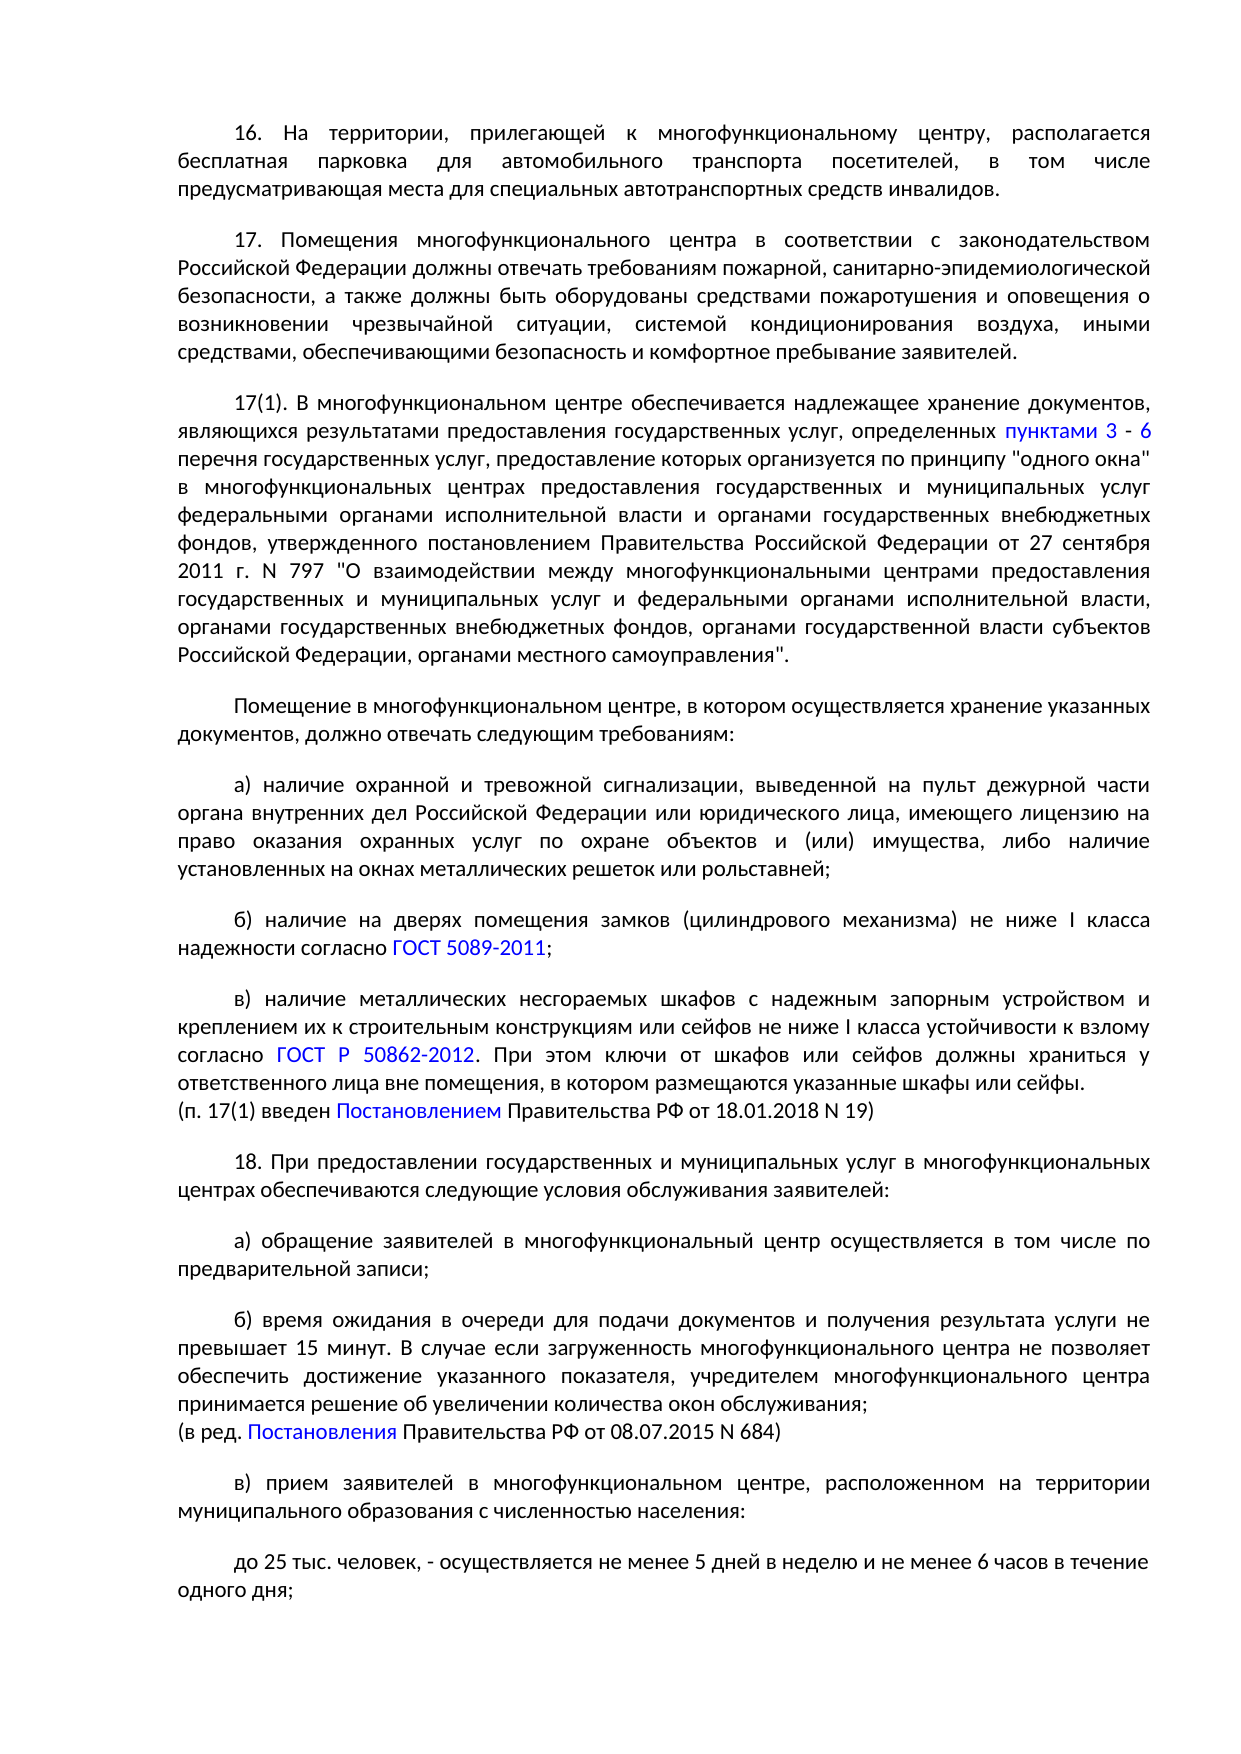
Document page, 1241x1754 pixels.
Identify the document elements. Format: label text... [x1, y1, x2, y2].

text а) наличие охранной и тревожной сигнализации, выведенной на пульт дежурной части органа внутренних дел Российской Федерации или юридического лица, имеющего лицензию на право оказания охранных услуг по охране объектов и (или) имущества, либо наличие установленных на окнах металлических решеток или рольставней; [177, 770, 1152, 882]
text 16. На территории, прилегающей к многофункциональному центру, располагается бесплатная парковка для автомобильного транспорта посетителей, в том числе предусматривающая места для специальных автотранспортных средств инвалидов. [177, 118, 1152, 202]
text б) время ожидания в очереди для подачи документов и получения результата услуги не превышает 15 минут. В случае если загруженность многофункционального центра не позволяет обеспечить достижение указанного показателя, учредителем многофункционального центра принимается решение об увеличении количества окон обслуживания; [177, 1305, 1152, 1417]
text до 25 тыс. человек, - осуществляется не менее 5 дней в неделю и не менее 6 часов в течение одного дня; [177, 1547, 1152, 1603]
text в) наличие металлических несгораемых шкафов с надежным запорным устройством и креплением их к строительным конструкциям или сейфов не ниже I класса устойчивости к взлому согласно ГОСТ Р 50862-2012. При этом ключи от шкафов или сейфов должны храниться у ответственного лица вне помещения, в котором размещаются указанные шкафы или сейфы. [177, 984, 1152, 1096]
text Помещение в многофункциональном центре, в котором осуществляется хранение указанных документов, должно отвечать следующим требованиям: [177, 691, 1152, 747]
text б) наличие на дверях помещения замков (цилиндрового механизма) не ниже I класса надежности согласно ГОСТ 5089-2011; [177, 905, 1152, 961]
text 17. Помещения многофункционального центра в соответствии с законодательством Российской Федерации должны отвечать требованиям пожарной, санитарно-эпидемиологической безопасности, а также должны быть оборудованы средствами пожаротушения и оповещения о возникновении чрезвычайной ситуации, системой кондиционирования воздуха, иными средствами, обеспечивающими безопасность и комфортное пребывание заявителей. [177, 225, 1152, 365]
text 18. При предоставлении государственных и муниципальных услуг в многофункциональных центрах обеспечиваются следующие условия обслуживания заявителей: [177, 1147, 1152, 1203]
text (в ред. Постановления Правительства РФ от 08.07.2015 N 684) [177, 1417, 1152, 1445]
text а) обращение заявителей в многофункциональный центр осуществляется в том числе по предварительной записи; [177, 1226, 1152, 1282]
text (п. 17(1) введен Постановлением Правительства РФ от 18.01.2018 N 19) [177, 1096, 1152, 1124]
text 17(1). В многофункциональном центре обеспечивается надлежащее хранение документов, являющихся результатами предоставления государственных услуг, определенных пунктами 3 - 6 перечня государственных услуг, предоставление которых организуется по принципу "одного окна" в многофункциональных центрах предоставления государственных и муниципальных услуг федеральными органами исполнительной власти и органами государственных внебюджетных фондов, утвержденного постановлением Правительства Российской Федерации от 27 сентября 2011 г. N 797 "О взаимодействии между многофункциональными центрами предоставления государственных и муниципальных услуг и федеральными органами исполнительной власти, органами государственных внебюджетных фондов, органами государственной власти субъектов Российской Федерации, органами местного самоуправления". [177, 388, 1152, 668]
text в) прием заявителей в многофункциональном центре, расположенном на территории муниципального образования с численностью населения: [177, 1468, 1152, 1524]
